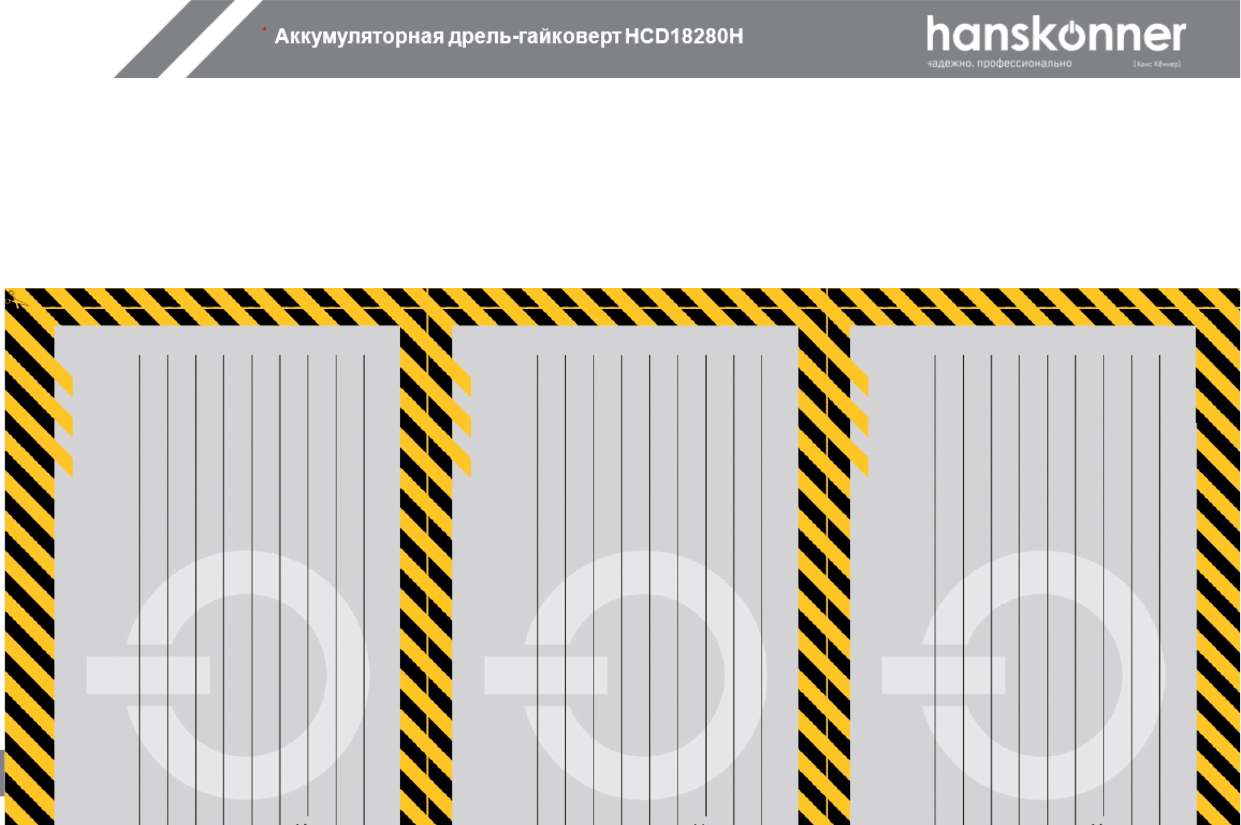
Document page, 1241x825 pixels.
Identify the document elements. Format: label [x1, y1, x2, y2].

picture [6, 289, 1241, 825]
picture [0, 0, 1241, 78]
